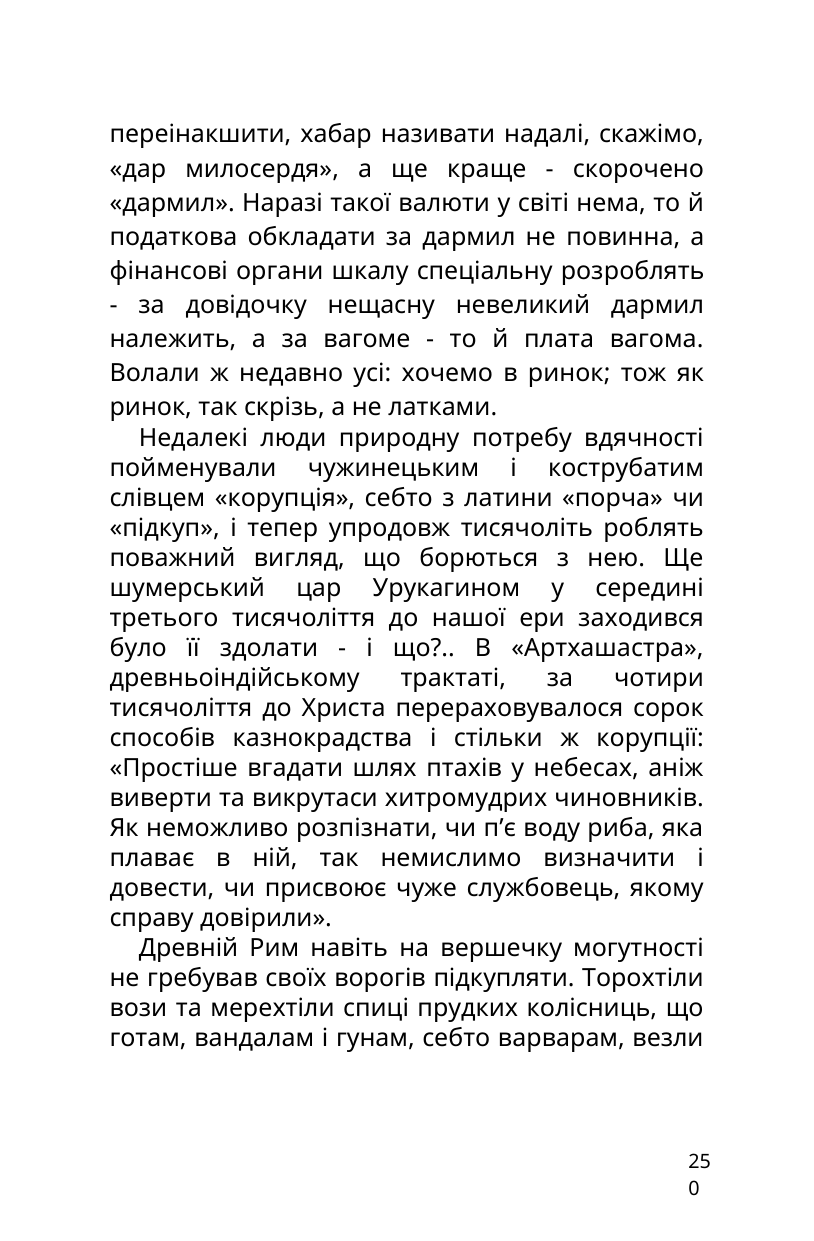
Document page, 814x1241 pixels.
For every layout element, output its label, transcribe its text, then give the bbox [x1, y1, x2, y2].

text Недалекі люди природну потребу вдячності пойменували чужинецьким і кострубатим слівцем «корупція», себто з латини «порча» чи «підкуп», і тепер упродовж тисячоліть роблять поважний вигляд, що борються з нею. Ще шумерський цар Урукагином у середині третього тисячоліття до нашої ери заходився було її здолати - і що?.. В «Артхашастра», древньоіндійському трактаті, за чотири тисячоліття до Христа перераховувалося сорок способів казнокрадства і стільки ж корупції: «Простіше вгадати шлях птахів у небесах, аніж виверти та викрутаси хитромудрих чиновників. Як неможливо розпізнати, чи п’є воду риба, яка плаває в ній, так немислимо визначити і довести, чи присвоює чуже службовець, якому справу довірили». [109, 423, 704, 933]
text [109, 933, 704, 1053]
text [109, 116, 704, 423]
